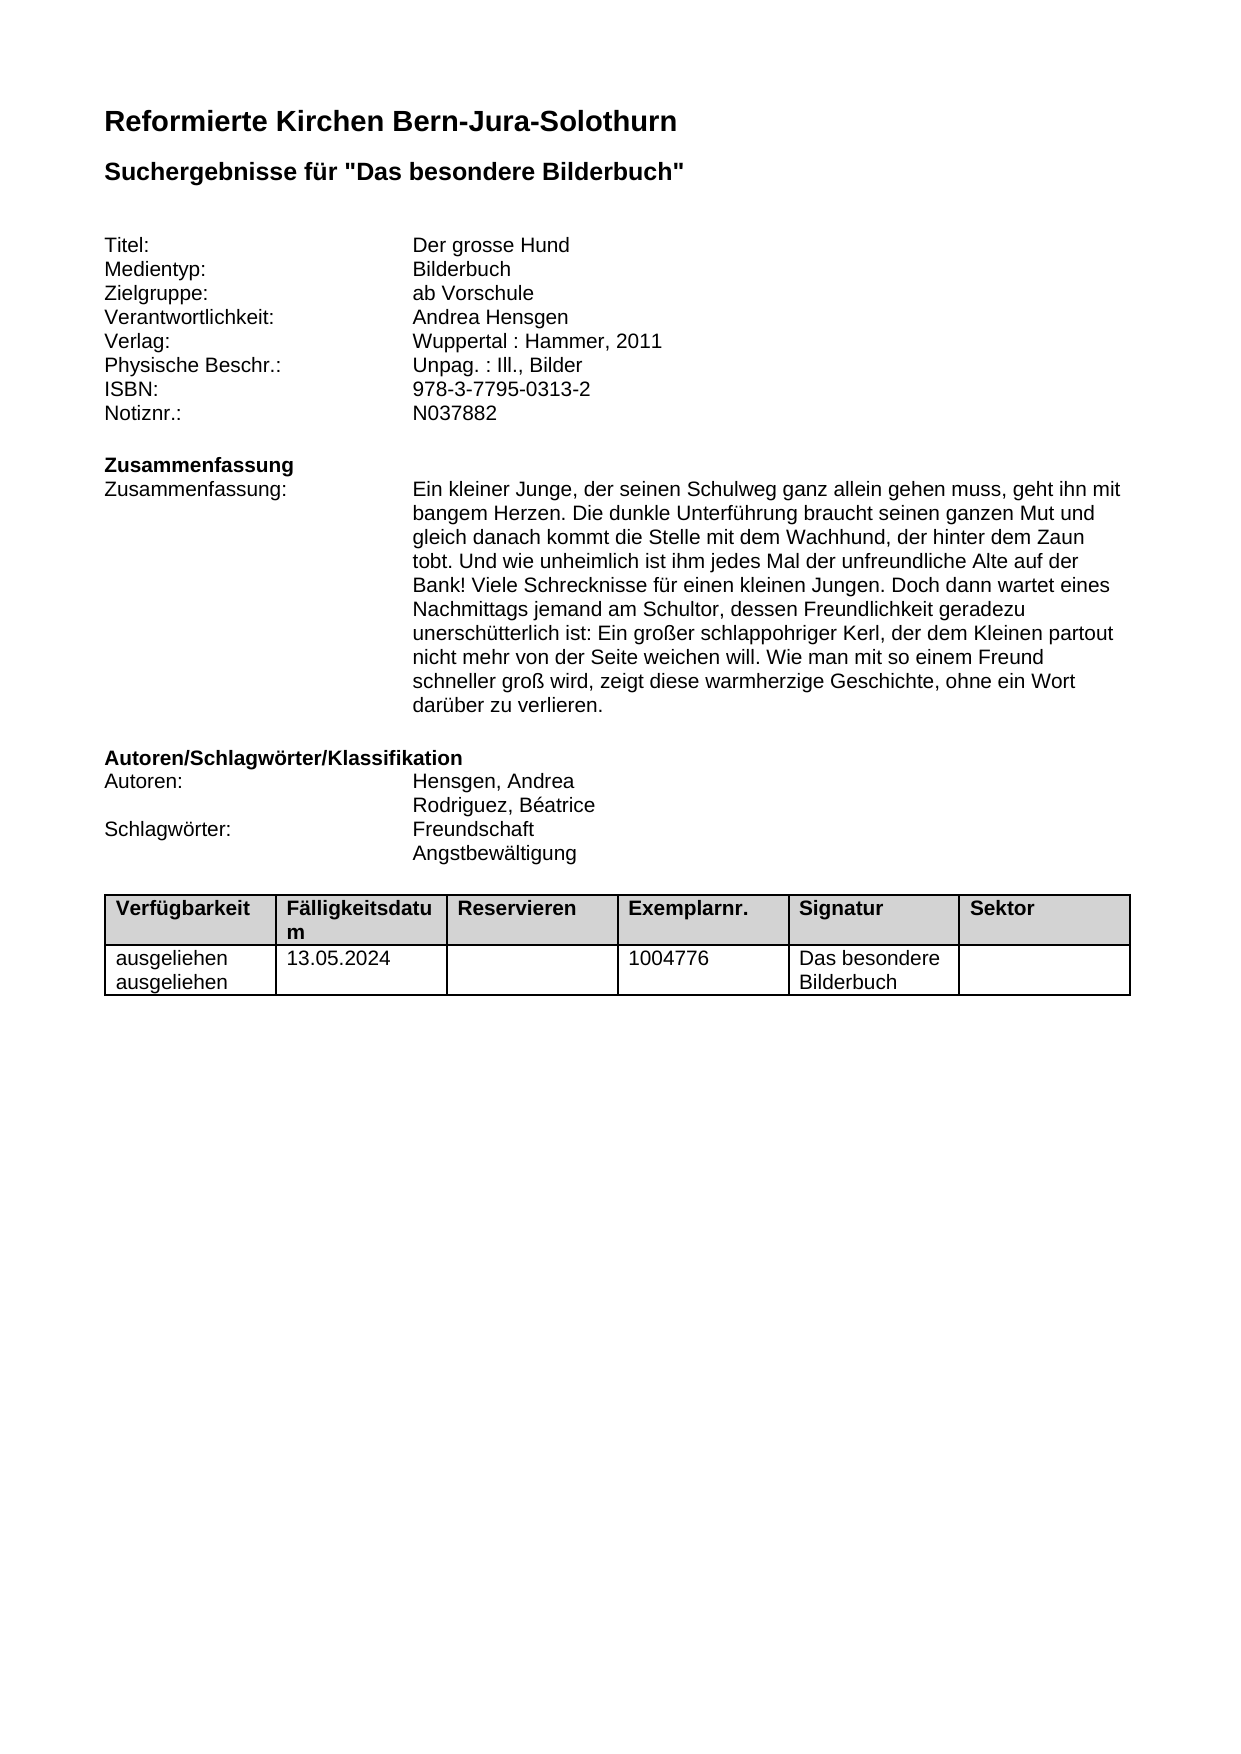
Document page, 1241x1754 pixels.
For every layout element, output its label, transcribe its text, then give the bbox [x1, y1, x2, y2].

table_cell 1004776 [619, 946, 788, 994]
table_cell Wuppertal : Hammer, 2011 [413, 329, 1133, 352]
table_cell Unpag. : Ill., Bilder [413, 353, 1133, 376]
table_cell ausgeliehen ausgeliehen [106, 946, 275, 994]
table_cell 978-3-7795-0313-2 [413, 376, 1133, 400]
table_cell Ein kleiner Junge, der seinen Schulweg ganz allein gehen muss, geht ihn mit bangem Herzen. Die dunkle Unterführung braucht seinen ganzen Mut und gleich danach kommt die Stelle mit dem Wachhund, der hinter dem Zaun tobt. Und wie unheimlich ist ihm jedes Mal der unfreundliche Alte auf der Bank! Viele Schrecknisse für einen kleinen Jungen. Doch dann wartet eines Nachmittags jemand am Schultor, dessen Freundlichkeit geradezu unerschütterlich ist: Ein großer schlappohriger Kerl, der dem Kleinen partout nicht mehr von der Seite weichen will. Wie man mit so einem Freund schneller groß wird, zeigt diese warmherzige Geschichte, ohne ein Wort darüber zu verlieren. [413, 477, 1133, 717]
table_cell N037882 [413, 400, 1133, 424]
table_cell Zielgruppe: [104, 281, 412, 304]
table_header Der grosse Hund [413, 233, 1133, 257]
table_cell Verlag: [104, 329, 412, 352]
table_header Reservieren [448, 896, 617, 944]
table_cell Medientyp: [104, 257, 412, 281]
table_cell Physische Beschr.: [104, 353, 412, 376]
table_cell Zusammenfassung: [104, 477, 412, 717]
table_cell 13.05.2024 [277, 946, 446, 994]
table_cell Freundschaft Angstbewältigung [413, 817, 1133, 865]
table_cell Schlagwörter: [104, 817, 412, 865]
table_cell [448, 946, 617, 994]
table_cell Verantwortlichkeit: [104, 305, 412, 328]
table_cell Andrea Hensgen [413, 305, 1133, 328]
table_cell Autoren: [104, 769, 412, 817]
table_cell Bilderbuch [413, 257, 1133, 281]
table_header Sektor [960, 896, 1129, 944]
table_header Autoren/Schlagwörter/Klassifikation [104, 745, 1133, 769]
table_cell Notiznr.: [104, 400, 412, 424]
table_cell Das besondere Bilderbuch [790, 946, 958, 994]
text Suchergebnisse für "Das besondere Bilderbuch" [104, 156, 1136, 185]
table_header Zusammenfassung [104, 453, 1133, 477]
table_cell ab Vorschule [413, 281, 1133, 304]
table_header Exemplarnr. [619, 896, 788, 944]
table_header Signatur [790, 896, 958, 944]
table_cell [960, 946, 1129, 994]
table_cell Hensgen, Andrea Rodriguez, Béatrice [413, 769, 1133, 817]
table_header Verfügbarkeit [106, 896, 275, 944]
table_header Titel: [104, 233, 412, 257]
text Reformierte Kirchen Bern-Jura-Solothurn [104, 104, 1136, 138]
table_cell ISBN: [104, 376, 412, 400]
table_header Fälligkeitsdatum [277, 896, 446, 944]
